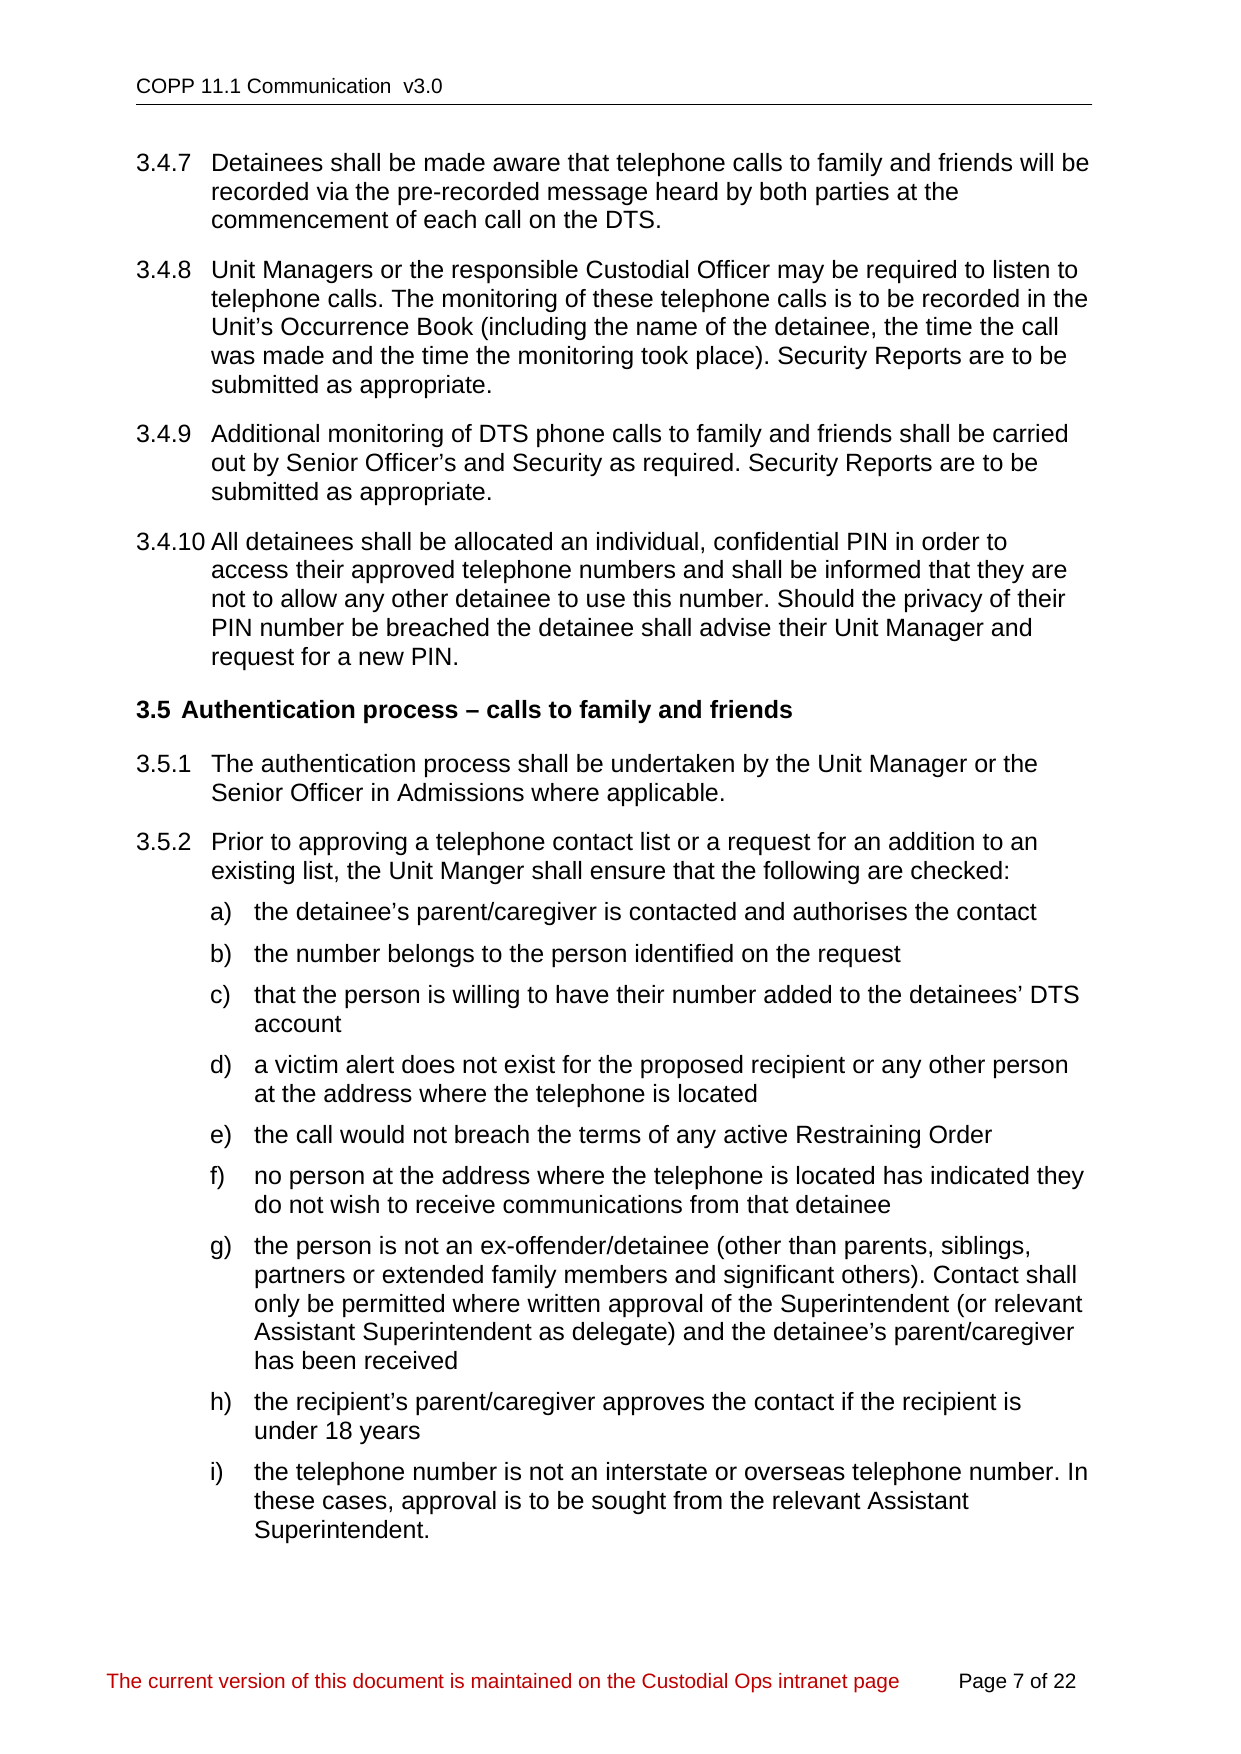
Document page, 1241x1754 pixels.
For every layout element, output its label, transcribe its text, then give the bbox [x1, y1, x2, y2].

subtitle Detainees shall be made aware that telephone calls to family and friends will be recorded via the pre-recorded message heard by both parties at the commencement of each call on the DTS. [136, 148, 1092, 234]
list no person at the address where the telephone is located has indicated they do not wish to receive communications from that detainee [210, 1161, 1092, 1218]
list a victim alert does not exist for the proposed recipient or any other person at the address where the telephone is located [210, 1050, 1092, 1107]
list the call would not breach the terms of any active Restraining Order [210, 1120, 1092, 1148]
list the recipient’s parent/caregiver approves the contact if the recipient is under 18 years [210, 1387, 1092, 1445]
list that the person is willing to have their number added to the detainees’ DTS account [210, 980, 1092, 1037]
subtitle Unit Managers or the responsible Custodial Officer may be required to listen to telephone calls. The monitoring of these telephone calls is to be recorded in the Unit’s Occurrence Book (including the name of the detainee, the time the call was made and the time the monitoring took place). Security Reports are to be submitted as appropriate. [136, 255, 1092, 398]
subtitle All detainees shall be allocated an individual, confidential PIN in order to access their approved telephone numbers and shall be informed that they are not to allow any other detainee to use this number. Should the privacy of their PIN number be breached the detainee shall advise their Unit Manager and request for a new PIN. [136, 526, 1092, 670]
subtitle Prior to approving a telephone contact list or a request for an addition to an existing list, the Unit Manger shall ensure that the following are checked: [136, 827, 1092, 885]
list the person is not an ex-offender/detainee (other than parents, siblings, partners or extended family members and significant others). Contact shall only be permitted where written approval of the Superintendent (or relevant Assistant Superintendent as delegate) and the detainee’s parent/caregiver has been received [210, 1231, 1092, 1375]
list the detainee’s parent/caregiver is contacted and authorises the contact [210, 897, 1092, 926]
subtitle The authentication process shall be undertaken by the Unit Manager or the Senior Officer in Admissions where applicable. [136, 749, 1092, 806]
list the number belongs to the person identified on the request [210, 938, 1092, 967]
subtitle Additional monitoring of DTS phone calls to family and friends shall be carried out by Senior Officer’s and Security as required. Security Reports are to be submitted as appropriate. [136, 419, 1092, 506]
subtitle Authentication process – calls to family and friends [136, 695, 1092, 724]
list the telephone number is not an interstate or overseas telephone number. In these cases, approval is to be sought from the relevant Assistant Superintendent. [210, 1457, 1092, 1543]
